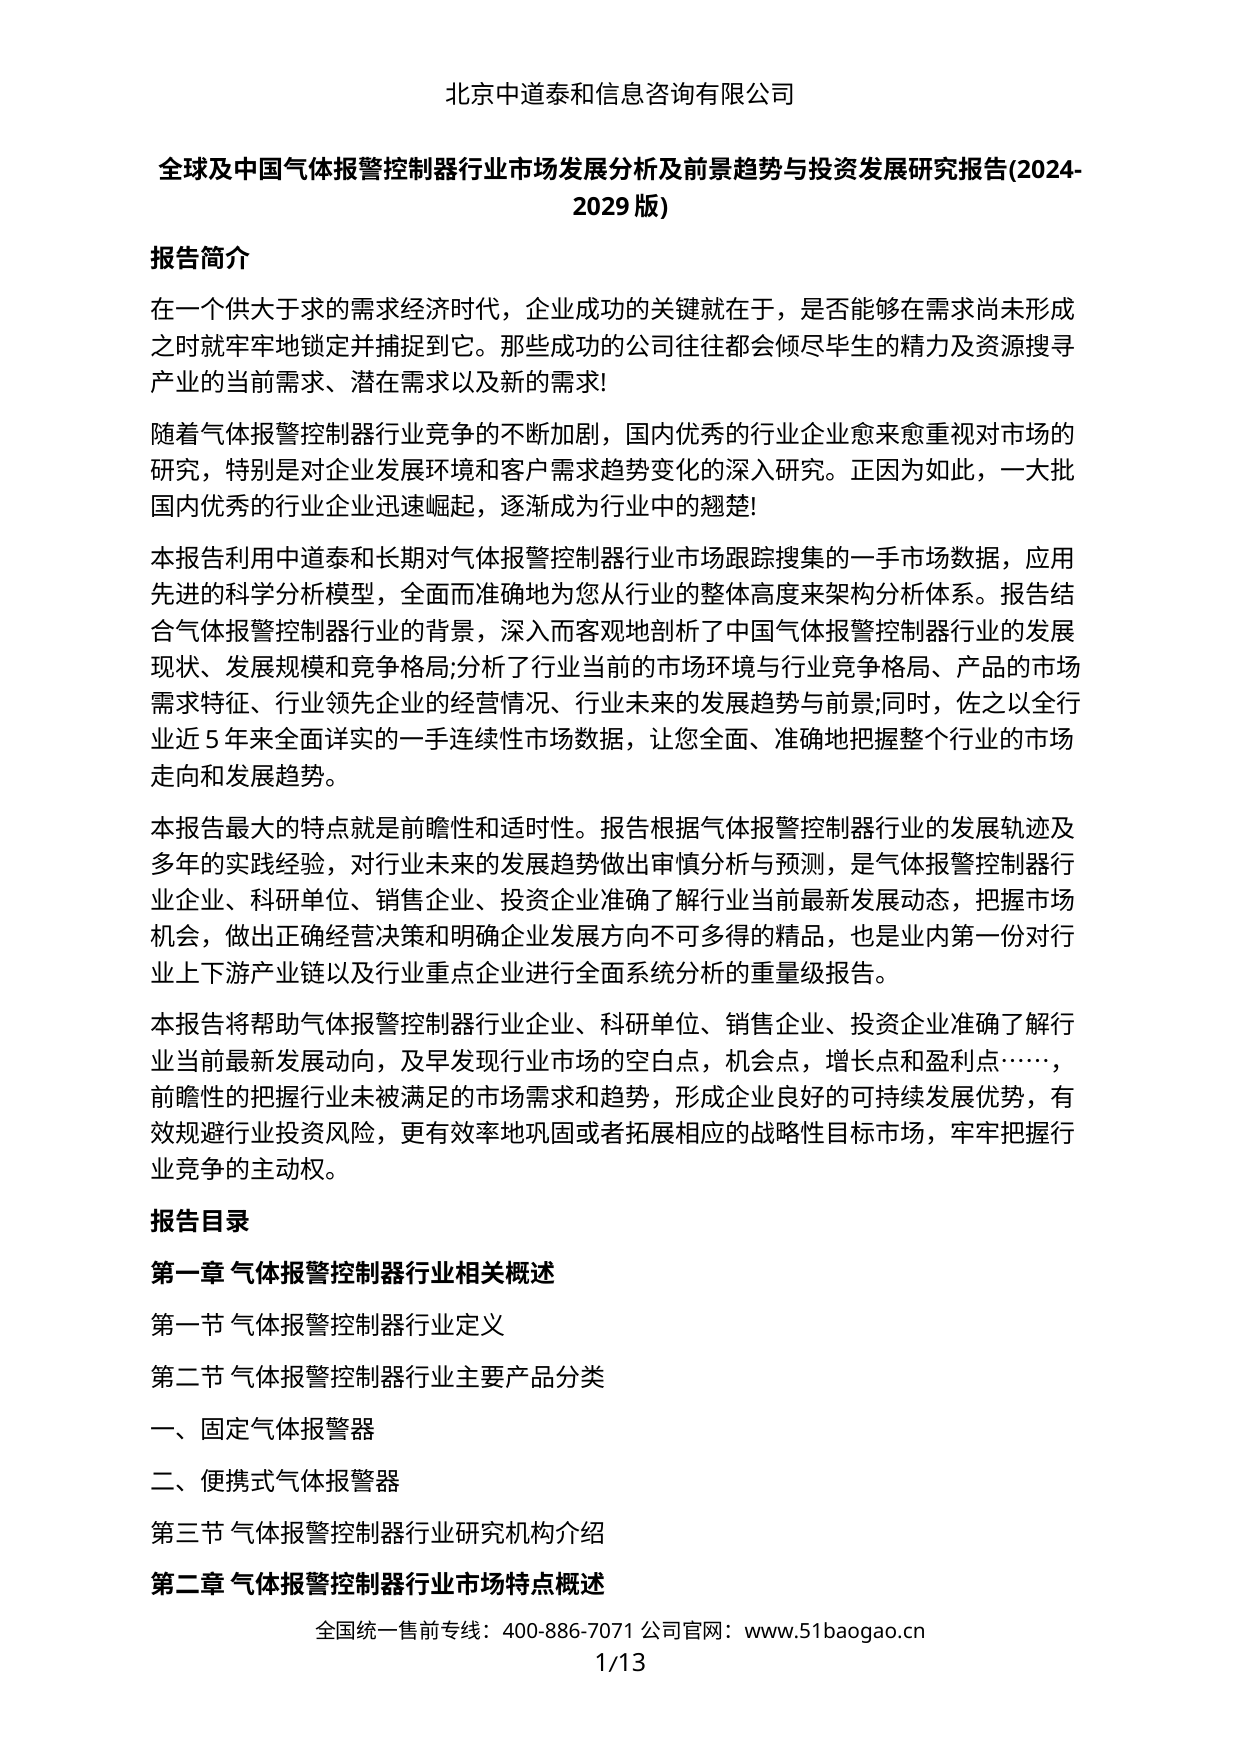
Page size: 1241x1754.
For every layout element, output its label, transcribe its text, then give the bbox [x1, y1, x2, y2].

text 随着气体报警控制器行业竞争的不断加剧，国内优秀的行业企业愈来愈重视对市场的研究，特别是对企业发展环境和客户需求趋势变化的深入研究。正因为如此，一大批国内优秀的行业企业迅速崛起，逐渐成为行业中的翘楚! [150, 414, 1090, 523]
text 第一章 气体报警控制器行业相关概述 [150, 1254, 1090, 1290]
text 第一节 气体报警控制器行业定义 [150, 1306, 1090, 1342]
text 在一个供大于求的需求经济时代，企业成功的关键就在于，是否能够在需求尚未形成之时就牢牢地锁定并捕捉到它。那些成功的公司往往都会倾尽毕生的精力及资源搜寻产业的当前需求、潜在需求以及新的需求! [150, 290, 1090, 399]
text 本报告将帮助气体报警控制器行业企业、科研单位、销售企业、投资企业准确了解行业当前最新发展动向，及早发现行业市场的空白点，机会点，增长点和盈利点……，前瞻性的把握行业未被满足的市场需求和趋势，形成企业良好的可持续发展优势，有效规避行业投资风险，更有效率地巩固或者拓展相应的战略性目标市场，牢牢把握行业竞争的主动权。 [150, 1005, 1090, 1186]
text 本报告最大的特点就是前瞻性和适时性。报告根据气体报警控制器行业的发展轨迹及多年的实践经验，对行业未来的发展趋势做出审慎分析与预测，是气体报警控制器行业企业、科研单位、销售企业、投资企业准确了解行业当前最新发展动态，把握市场机会，做出正确经营决策和明确企业发展方向不可多得的精品，也是业内第一份对行业上下游产业链以及行业重点企业进行全面系统分析的重量级报告。 [150, 808, 1090, 989]
text 第二节 气体报警控制器行业主要产品分类 [150, 1357, 1090, 1394]
text 第三节 气体报警控制器行业研究机构介绍 [150, 1513, 1090, 1549]
text 本报告利用中道泰和长期对气体报警控制器行业市场跟踪搜集的一手市场数据，应用先进的科学分析模型，全面而准确地为您从行业的整体高度来架构分析体系。报告结合气体报警控制器行业的背景，深入而客观地剖析了中国气体报警控制器行业的发展现状、发展规模和竞争格局;分析了行业当前的市场环境与行业竞争格局、产品的市场需求特征、行业领先企业的经营情况、行业未来的发展趋势与前景;同时，佐之以全行业近5年来全面详实的一手连续性市场数据，让您全面、准确地把握整个行业的市场走向和发展趋势。 [150, 539, 1090, 792]
text 第二章 气体报警控制器行业市场特点概述 [150, 1565, 1090, 1601]
text 报告简介 [150, 238, 1090, 274]
text 全球及中国气体报警控制器行业市场发展分析及前景趋势与投资发展研究报告(2024-2029版) [150, 150, 1090, 222]
text 一、固定气体报警器 [150, 1409, 1090, 1446]
text 报告目录 [150, 1202, 1090, 1238]
text 二、便携式气体报警器 [150, 1461, 1090, 1497]
